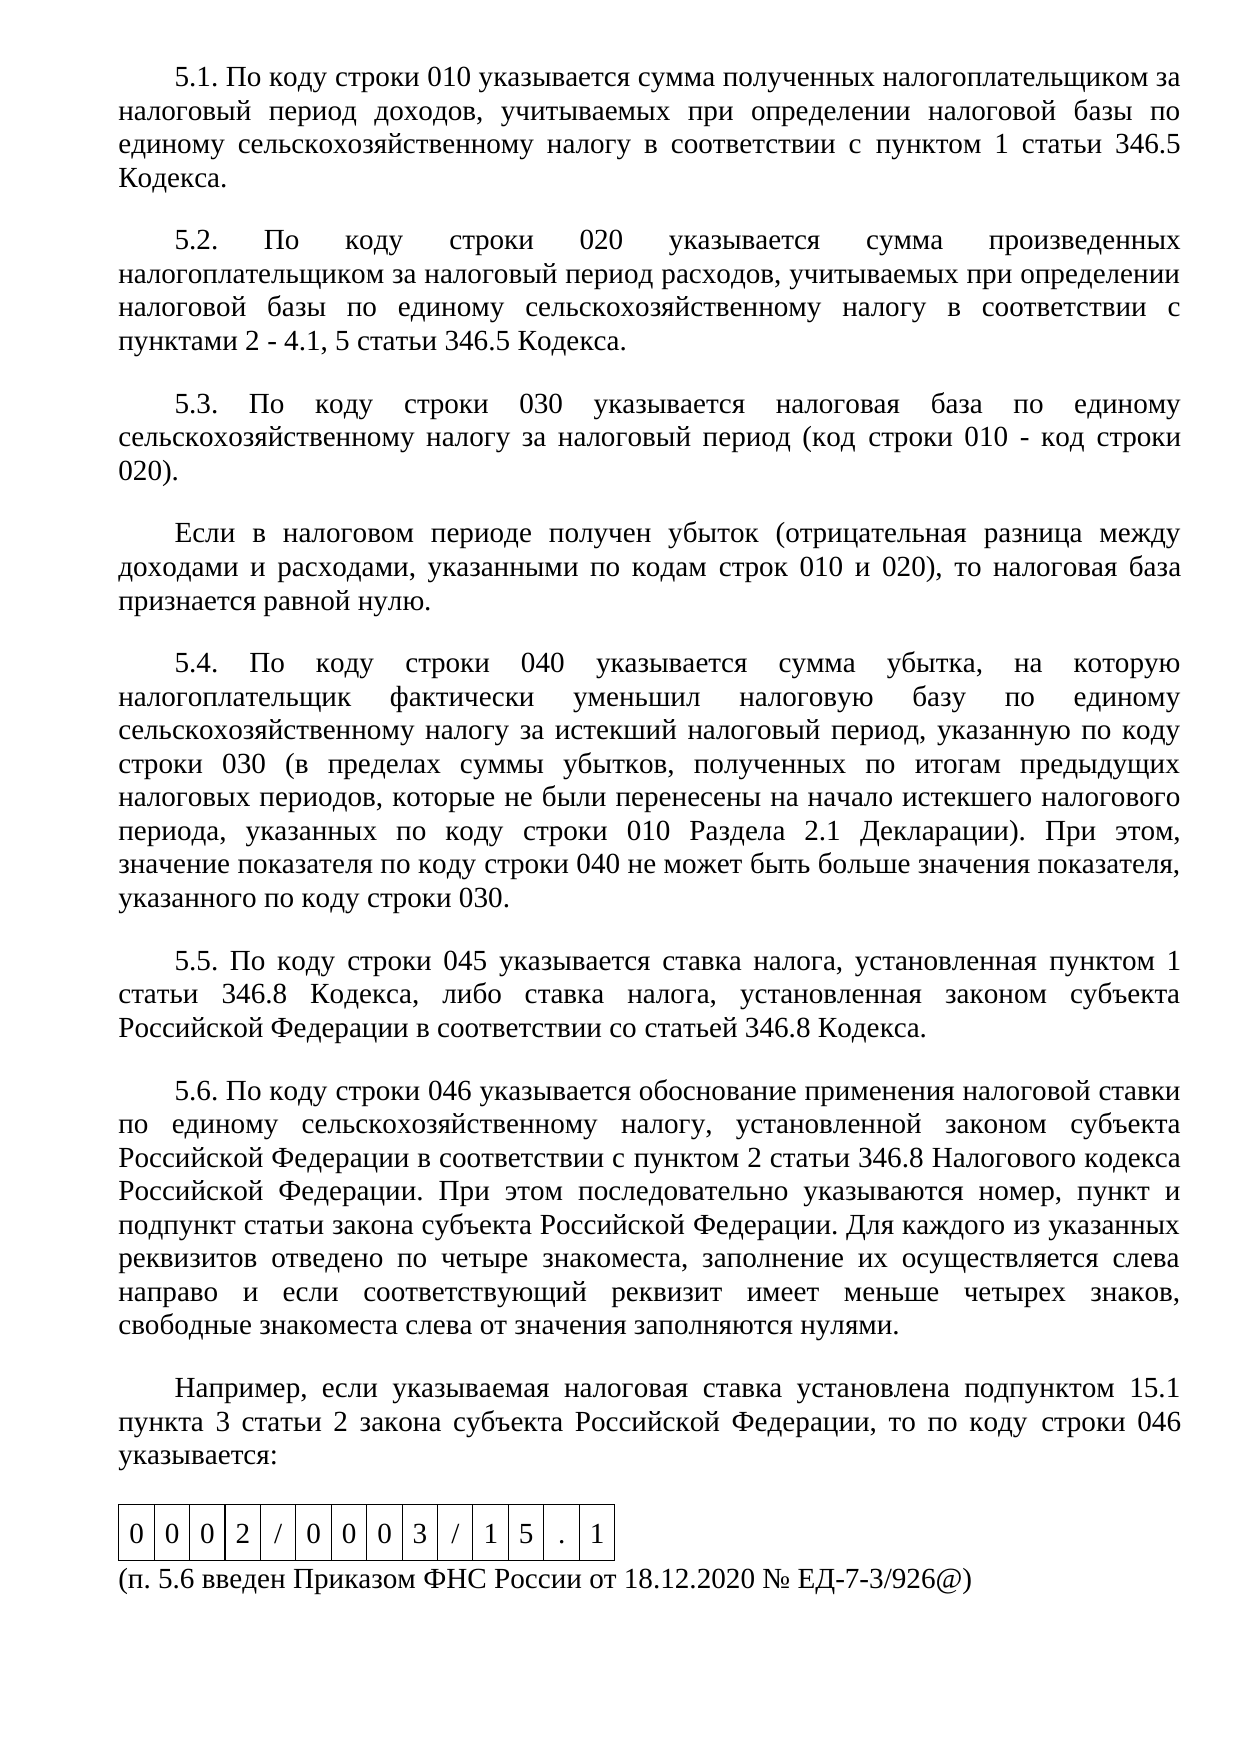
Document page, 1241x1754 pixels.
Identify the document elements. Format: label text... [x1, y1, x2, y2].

text Если в налоговом периоде получен убыток (отрицательная разница между доходами и расходами, указанными по кодам строк 010 и 020), то налоговая база признается равной нулю. [118, 516, 1181, 616]
text (п. 5.6 введен Приказом ФНС России от 18.12.2020 № ЕД-7-3/926@) [118, 1561, 1181, 1595]
table_header 0 [296, 1505, 331, 1560]
table_header 3 [403, 1505, 437, 1560]
table_header / [261, 1505, 295, 1560]
table_header 1 [473, 1505, 508, 1560]
table_header 0 [155, 1505, 189, 1560]
table_header 0 [190, 1505, 224, 1560]
text 5.2. По коду строки 020 указывается сумма произведенных налогоплательщиком за налоговый период расходов, учитываемых при определении налоговой базы по единому сельскохозяйственному налогу в соответствии с пунктами 2 - 4.1, 5 статьи 346.5 Кодекса. [118, 222, 1181, 357]
text 5.1. По коду строки 010 указывается сумма полученных налогоплательщиком за налоговый период доходов, учитываемых при определении налоговой базы по единому сельскохозяйственному налогу в соответствии с пунктом 1 статьи 346.5 Кодекса. [118, 59, 1181, 193]
table_header . [544, 1505, 579, 1560]
table_header 0 [119, 1505, 154, 1560]
table_header / [438, 1505, 472, 1560]
table_header 0 [367, 1505, 402, 1560]
table_header 2 [226, 1505, 260, 1560]
table_header 1 [580, 1505, 614, 1560]
text 5.3. По коду строки 030 указывается налоговая база по единому сельскохозяйственному налогу за налоговый период (код строки 010 - код строки 020). [118, 386, 1181, 486]
table_header 5 [509, 1505, 543, 1560]
table_header 0 [332, 1505, 366, 1560]
text 5.4. По коду строки 040 указывается сумма убытка, на которую налогоплательщик фактически уменьшил налоговую базу по единому сельскохозяйственному налогу за истекший налоговый период, указанную по коду строки 030 (в пределах суммы убытков, полученных по итогам предыдущих налоговых периодов, которые не были перенесены на начало истекшего налогового периода, указанных по коду строки 010 Раздела 2.1 Декларации). При этом, значение показателя по коду строки 040 не может быть больше значения показателя, указанного по коду строки 030. [118, 645, 1181, 914]
text Например, если указываемая налоговая ставка установлена подпунктом 15.1 пункта 3 статьи 2 закона субъекта Российской Федерации, то по коду строки 046 указывается: [118, 1370, 1181, 1471]
text 5.6. По коду строки 046 указывается обоснование применения налоговой ставки по единому сельскохозяйственному налогу, установленной законом субъекта Российской Федерации в соответствии с пунктом 2 статьи 346.8 Налогового кодекса Российской Федерации. При этом последовательно указываются номер, пункт и подпункт статьи закона субъекта Российской Федерации. Для каждого из указанных реквизитов отведено по четыре знакоместа, заполнение их осуществляется слева направо и если соответствующий реквизит имеет меньше четырех знаков, свободные знакоместа слева от значения заполняются нулями. [118, 1073, 1181, 1341]
text 5.5. По коду строки 045 указывается ставка налога, установленная пунктом 1 статьи 346.8 Кодекса, либо ставка налога, установленная законом субъекта Российской Федерации в соответствии со статьей 346.8 Кодекса. [118, 943, 1181, 1043]
